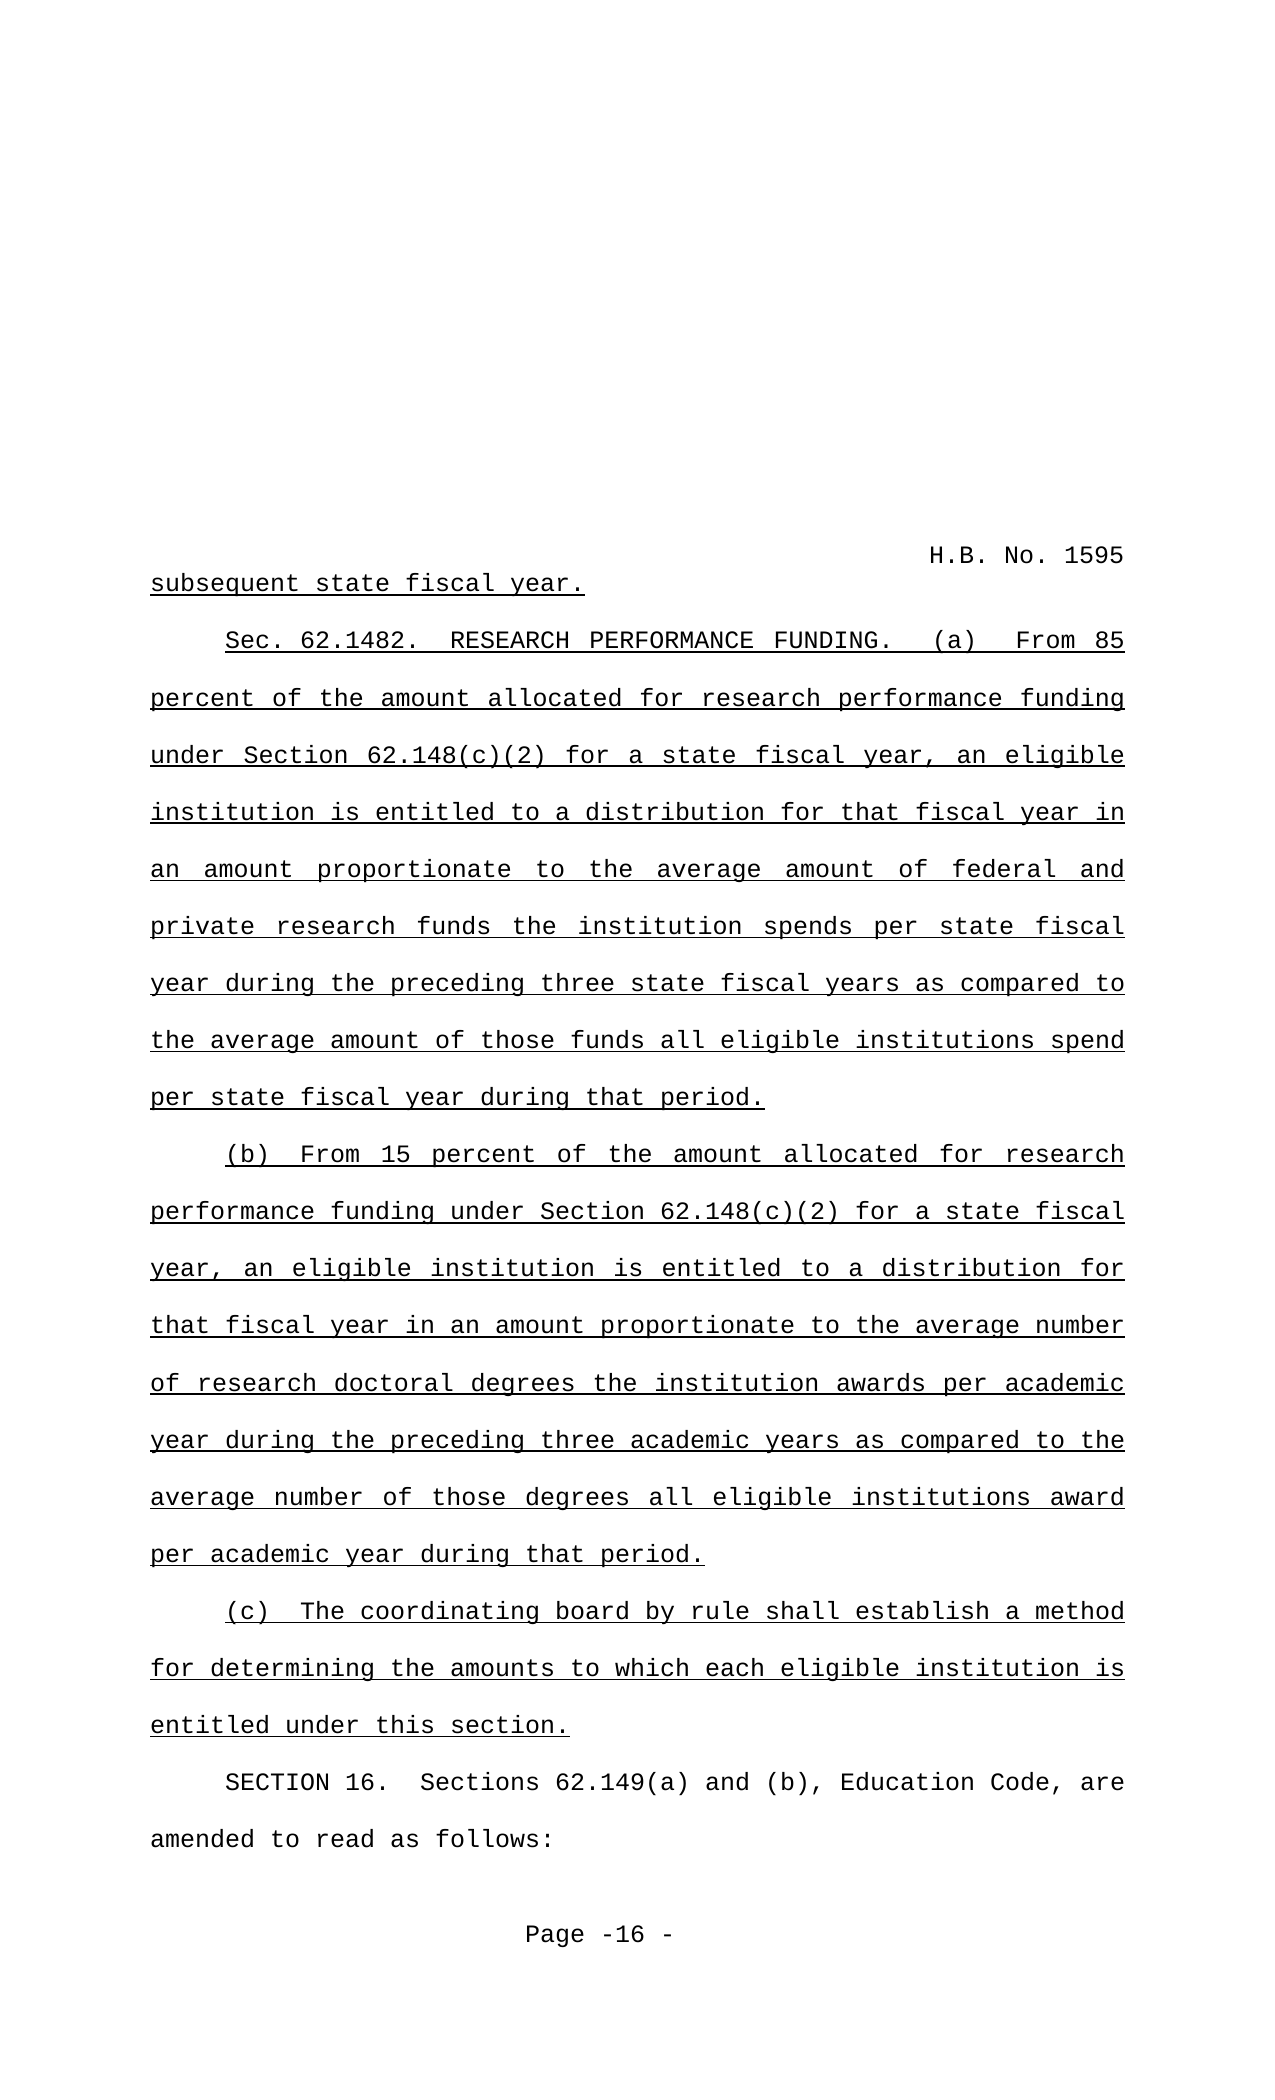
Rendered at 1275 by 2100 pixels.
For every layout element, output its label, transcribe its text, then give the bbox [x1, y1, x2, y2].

text (c) The coordinating board by rule shall establish a method for determining the amounts to which each eligible institution is entitled under this section. [150, 1598, 1125, 1679]
text (b) From 15 percent of the amount allocated for research performance funding under Section 62.148(c)(2) for a state fiscal year, an eligible institution is entitled to a distribution for that fiscal year in an amount proportionate to the average number of research doctoral degrees the institution awards per academic year during the preceding three academic years as compared to the average number of those degrees all eligible institutions award per academic year during that period. [150, 1338, 1125, 1393]
text Sec. 62.1482. RESEARCH PERFORMANCE FUNDING. (a) From 85 percent of the amount allocated for research performance funding under Section 62.148(c)(2) for a state fiscal year, an eligible institution is entitled to a distribution for that fiscal year in an amount proportionate to the average amount of federal and private research funds the institution spends per state fiscal year during the preceding three state fiscal years as compared to the average amount of those funds all eligible institutions spend per state fiscal year during that period. [150, 995, 1125, 1051]
text Sec. 62.1482. RESEARCH PERFORMANCE FUNDING. (a) From 85 percent of the amount allocated for research performance funding under Section 62.148(c)(2) for a state fiscal year, an eligible institution is entitled to a distribution for that fiscal year in an amount proportionate to the average amount of federal and private research funds the institution spends per state fiscal year during the preceding three state fiscal years as compared to the average amount of those funds all eligible institutions spend per state fiscal year during that period. [150, 881, 1125, 937]
text Sec. 62.1482. RESEARCH PERFORMANCE FUNDING. (a) From 85 percent of the amount allocated for research performance funding under Section 62.148(c)(2) for a state fiscal year, an eligible institution is entitled to a distribution for that fiscal year in an amount proportionate to the average amount of federal and private research funds the institution spends per state fiscal year during the preceding three state fiscal years as compared to the average amount of those funds all eligible institutions spend per state fiscal year during that period. [150, 710, 1125, 765]
text (b) From 15 percent of the amount allocated for research performance funding under Section 62.148(c)(2) for a state fiscal year, an eligible institution is entitled to a distribution for that fiscal year in an amount proportionate to the average number of research doctoral degrees the institution awards per academic year during the preceding three academic years as compared to the average number of those degrees all eligible institutions award per academic year during that period. [150, 1142, 1125, 1222]
text Sec. 62.1482. RESEARCH PERFORMANCE FUNDING. (a) From 85 percent of the amount allocated for research performance funding under Section 62.148(c)(2) for a state fiscal year, an eligible institution is entitled to a distribution for that fiscal year in an amount proportionate to the average amount of federal and private research funds the institution spends per state fiscal year during the preceding three state fiscal years as compared to the average amount of those funds all eligible institutions spend per state fiscal year during that period. [150, 824, 1125, 880]
text (c) The coordinating board by rule shall establish a method for determining the amounts to which each eligible institution is entitled under this section. [150, 1680, 1125, 1741]
text Sec. 62.1482. RESEARCH PERFORMANCE FUNDING. (a) From 85 percent of the amount allocated for research performance funding under Section 62.148(c)(2) for a state fiscal year, an eligible institution is entitled to a distribution for that fiscal year in an amount proportionate to the average amount of federal and private research funds the institution spends per state fiscal year during the preceding three state fiscal years as compared to the average amount of those funds all eligible institutions spend per state fiscal year during that period. [150, 938, 1125, 994]
text (b) From 15 percent of the amount allocated for research performance funding under Section 62.148(c)(2) for a state fiscal year, an eligible institution is entitled to a distribution for that fiscal year in an amount proportionate to the average number of research doctoral degrees the institution awards per academic year during the preceding three academic years as compared to the average number of those degrees all eligible institutions award per academic year during that period. [150, 1395, 1125, 1450]
text Sec. 62.1482. RESEARCH PERFORMANCE FUNDING. (a) From 85 percent of the amount allocated for research performance funding under Section 62.148(c)(2) for a state fiscal year, an eligible institution is entitled to a distribution for that fiscal year in an amount proportionate to the average amount of federal and private research funds the institution spends per state fiscal year during the preceding three state fiscal years as compared to the average amount of those funds all eligible institutions spend per state fiscal year during that period. [150, 1052, 1125, 1113]
text (b) From 15 percent of the amount allocated for research performance funding under Section 62.148(c)(2) for a state fiscal year, an eligible institution is entitled to a distribution for that fiscal year in an amount proportionate to the average number of research doctoral degrees the institution awards per academic year during the preceding three academic years as compared to the average number of those degrees all eligible institutions award per academic year during that period. [150, 1224, 1125, 1279]
text (b) From 15 percent of the amount allocated for research performance funding under Section 62.148(c)(2) for a state fiscal year, an eligible institution is entitled to a distribution for that fiscal year in an amount proportionate to the average number of research doctoral degrees the institution awards per academic year during the preceding three academic years as compared to the average number of those degrees all eligible institutions award per academic year during that period. [150, 1452, 1125, 1508]
text Sec. 62.1482. RESEARCH PERFORMANCE FUNDING. (a) From 85 percent of the amount allocated for research performance funding under Section 62.148(c)(2) for a state fiscal year, an eligible institution is entitled to a distribution for that fiscal year in an amount proportionate to the average amount of federal and private research funds the institution spends per state fiscal year during the preceding three state fiscal years as compared to the average amount of those funds all eligible institutions spend per state fiscal year during that period. [150, 767, 1125, 822]
text (b) From 15 percent of the amount allocated for research performance funding under Section 62.148(c)(2) for a state fiscal year, an eligible institution is entitled to a distribution for that fiscal year in an amount proportionate to the average number of research doctoral degrees the institution awards per academic year during the preceding three academic years as compared to the average number of those degrees all eligible institutions award per academic year during that period. [150, 1509, 1125, 1570]
text SECTION 16. Sections 62.149(a) and (b), Education Code, are amended to read as follows: [150, 1769, 1125, 1855]
text Sec. 62.1482. RESEARCH PERFORMANCE FUNDING. (a) From 85 percent of the amount allocated for research performance funding under Section 62.148(c)(2) for a state fiscal year, an eligible institution is entitled to a distribution for that fiscal year in an amount proportionate to the average amount of federal and private research funds the institution spends per state fiscal year during the preceding three state fiscal years as compared to the average amount of those funds all eligible institutions spend per state fiscal year during that period. [150, 628, 1125, 708]
text (b) From 15 percent of the amount allocated for research performance funding under Section 62.148(c)(2) for a state fiscal year, an eligible institution is entitled to a distribution for that fiscal year in an amount proportionate to the average number of research doctoral degrees the institution awards per academic year during the preceding three academic years as compared to the average number of those degrees all eligible institutions award per academic year during that period. [150, 1281, 1125, 1336]
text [150, 571, 1125, 599]
